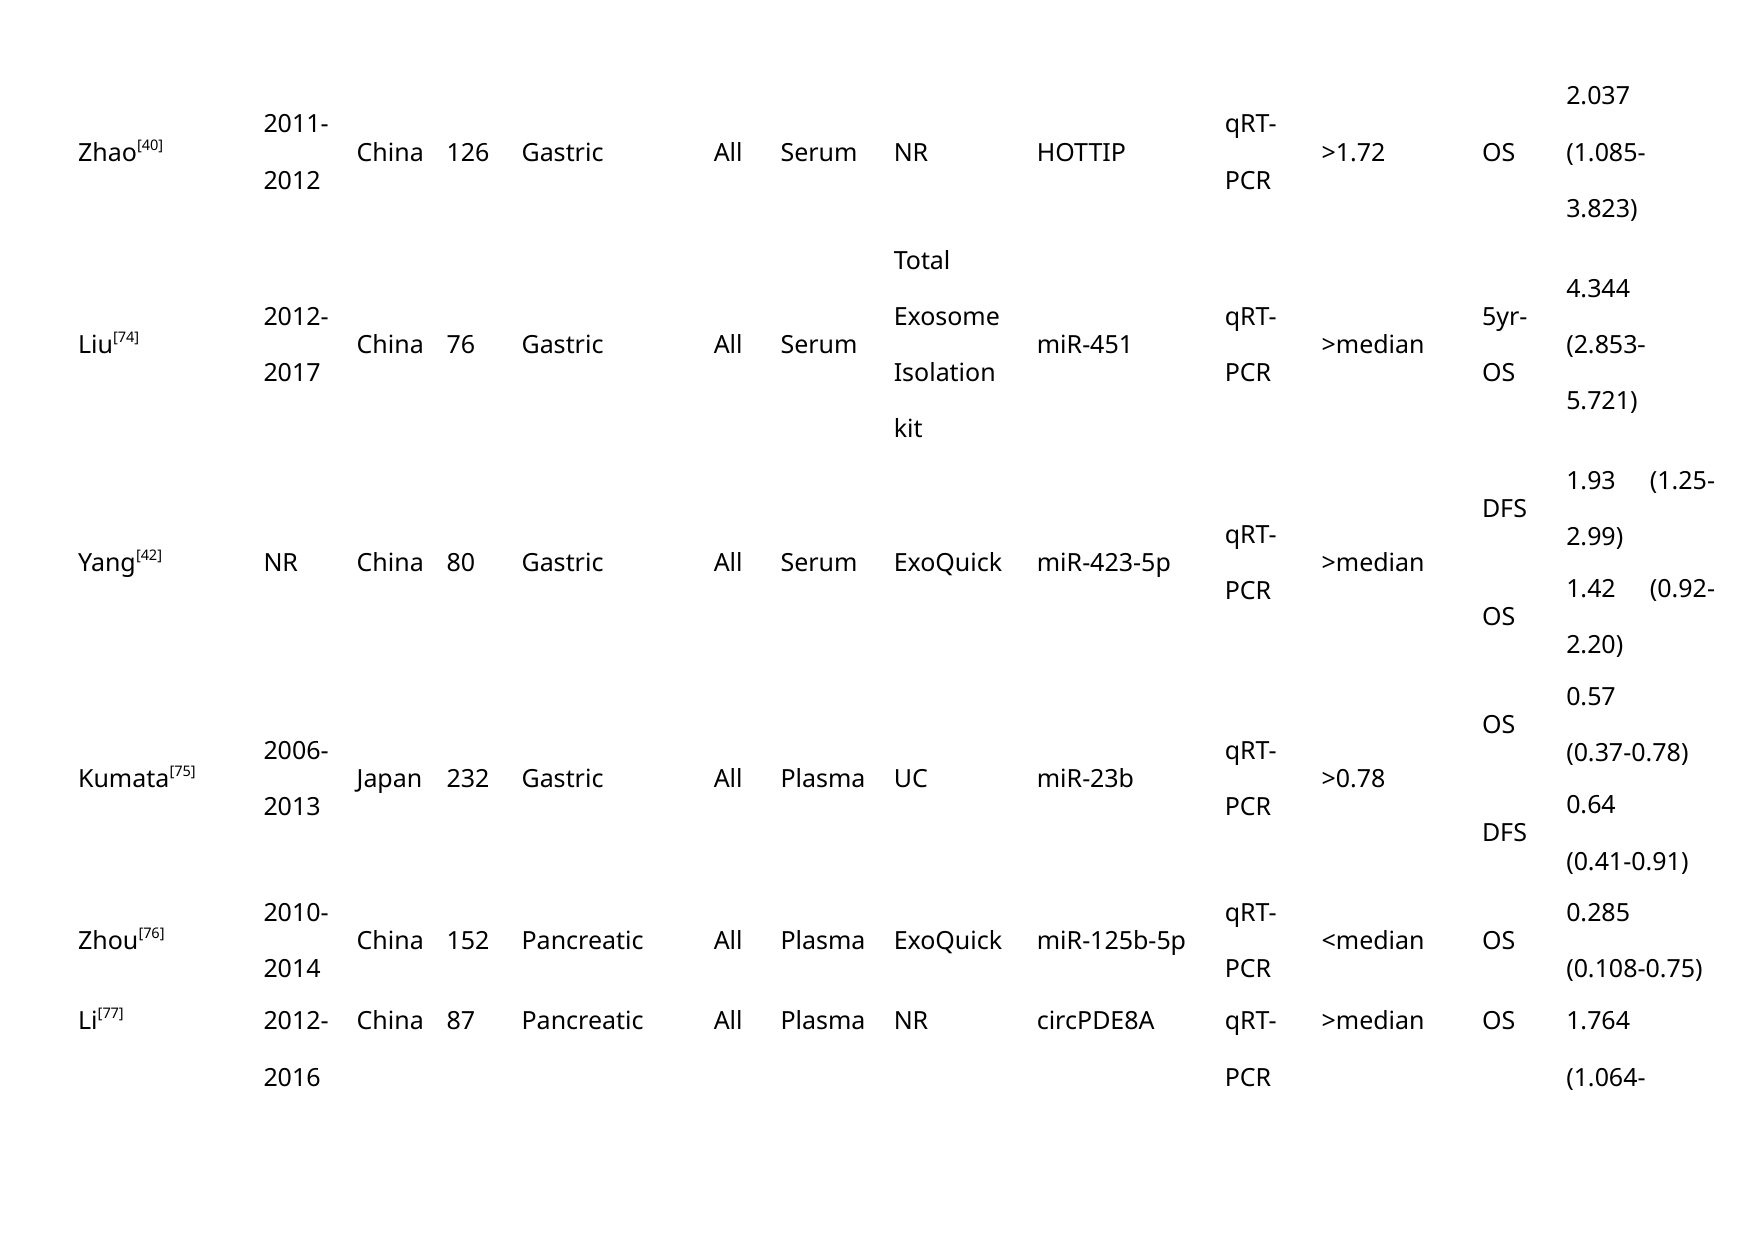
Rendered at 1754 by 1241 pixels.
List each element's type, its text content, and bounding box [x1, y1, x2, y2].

table_cell Pancreatic [519, 1001, 711, 1109]
table_cell China [354, 241, 443, 461]
table_cell China [354, 1001, 443, 1109]
table_cell Serum [778, 76, 891, 241]
table_cell All [711, 1001, 777, 1109]
table_cell qRT-PCR [1222, 677, 1318, 893]
table_cell 126 [444, 76, 518, 241]
table_cell 152 [444, 893, 518, 1001]
table_cell China [354, 461, 443, 677]
table_cell All [711, 677, 777, 893]
table_cell All [711, 241, 777, 461]
table_cell HOTTIP [1034, 76, 1222, 241]
table_cell qRT-PCR [1222, 893, 1318, 1001]
table_cell NR [891, 1001, 1034, 1109]
table_cell All [711, 461, 777, 677]
table_cell qRT-PCR [1222, 241, 1318, 461]
table_cell Gastric [519, 76, 711, 241]
table_cell Zhao[40] [75, 76, 260, 241]
table_cell 2012-2017 [260, 241, 353, 461]
table_cell 1.764 (1.064-2.925) [1563, 1001, 1718, 1109]
table_cell 87 [444, 1001, 518, 1109]
table_cell Yang[42] [75, 461, 260, 677]
table_cell Plasma [778, 677, 891, 893]
table_cell Liu[74] [75, 241, 260, 461]
table_cell 80 [444, 461, 518, 677]
table_cell Total Exosome Isolation kit [891, 241, 1034, 461]
table_cell Plasma [778, 893, 891, 1001]
table_cell >median [1319, 1001, 1479, 1109]
table_cell >0.78 [1319, 677, 1479, 893]
table_cell 2.037 (1.085-3.823) [1563, 76, 1718, 241]
table_cell miR-125b-5p [1034, 893, 1222, 1001]
table_cell 1.42 (0.92-2.20) [1563, 569, 1718, 677]
table_cell 0.64 (0.41-0.91) [1563, 785, 1718, 893]
table_cell Japan [354, 677, 443, 893]
table_cell NR [260, 461, 353, 677]
table_cell 5yr-OS [1479, 241, 1563, 461]
table_cell Serum [778, 241, 891, 461]
table_cell Gastric [519, 677, 711, 893]
table_cell OS [1479, 569, 1563, 677]
table_cell 2011-2012 [260, 76, 353, 241]
table_cell ExoQuick [891, 893, 1034, 1001]
table_cell Kumata[75] [75, 677, 260, 893]
table_cell Gastric [519, 241, 711, 461]
table_cell 2010-2014 [260, 893, 353, 1001]
table_cell OS [1479, 1001, 1563, 1109]
table_cell qRT-PCR [1222, 461, 1318, 677]
table_cell Plasma [778, 1001, 891, 1109]
table_cell 76 [444, 241, 518, 461]
table_cell OS [1479, 677, 1563, 785]
table_cell All [711, 893, 777, 1001]
table_cell NR [891, 76, 1034, 241]
table_cell miR-451 [1034, 241, 1222, 461]
table_cell China [354, 76, 443, 241]
table_cell UC [891, 677, 1034, 893]
table_cell 0.57 (0.37-0.78) [1563, 677, 1718, 785]
table_cell miR-23b [1034, 677, 1222, 893]
table_cell 2006-2013 [260, 677, 353, 893]
table_cell OS [1479, 893, 1563, 1001]
table_cell >median [1319, 241, 1479, 461]
table_cell miR-423-5p [1034, 461, 1222, 677]
table_cell 2012-2016 [260, 1001, 353, 1109]
table_cell >median [1319, 461, 1479, 677]
table_cell 1.93 (1.25-2.99) [1563, 461, 1718, 569]
table_cell DFS [1479, 461, 1563, 569]
table_cell OS [1479, 76, 1563, 241]
table_cell >1.72 [1319, 76, 1479, 241]
table_cell ExoQuick [891, 461, 1034, 677]
table_cell All [711, 76, 777, 241]
table_cell qRT-PCR [1222, 76, 1318, 241]
table_cell <median [1319, 893, 1479, 1001]
table_cell Pancreatic [519, 893, 711, 1001]
table_cell DFS [1479, 785, 1563, 893]
table_cell 4.344 (2.853‐5.721) [1563, 241, 1718, 461]
table_cell Gastric [519, 461, 711, 677]
table_cell Li[77] [75, 1001, 260, 1109]
table_cell Serum [778, 461, 891, 677]
table_cell 0.285 (0.108-0.75) [1563, 893, 1718, 1001]
table_cell qRT-PCR [1222, 1001, 1318, 1109]
table_cell 232 [444, 677, 518, 893]
table_cell Zhou[76] [75, 893, 260, 1001]
table_cell China [354, 893, 443, 1001]
table_cell circPDE8A [1034, 1001, 1222, 1109]
